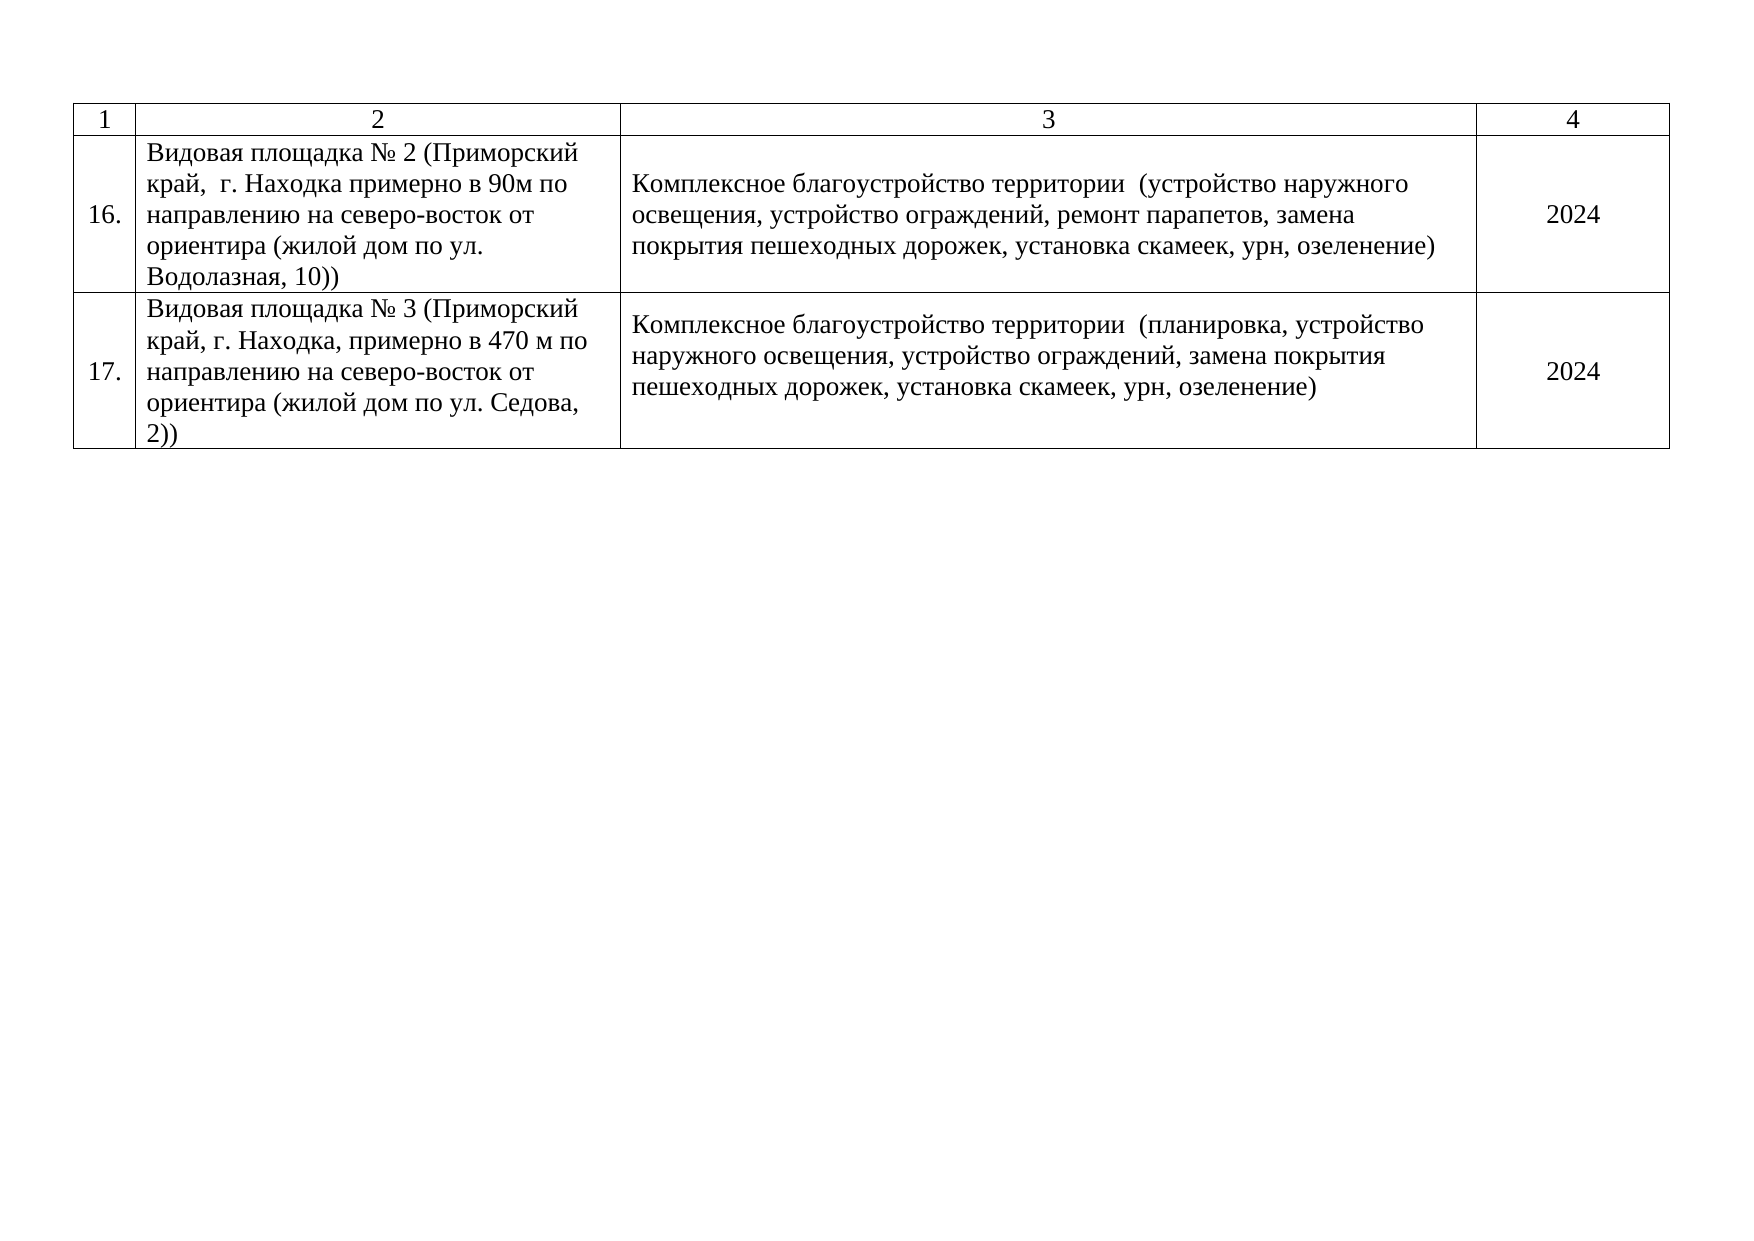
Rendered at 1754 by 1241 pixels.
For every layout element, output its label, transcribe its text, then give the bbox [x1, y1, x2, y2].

table_cell Видовая площадка № 2 (Приморский край, г. Находка примерно в 90м по направлению на северо-восток от ориентира (жилой дом по ул. Водолазная, 10)) [136, 136, 620, 292]
table_cell 17. [74, 293, 135, 448]
table_cell Комплексное благоустройство территории (планировка, устройство наружного освещения, устройство ограждений, замена покрытия пешеходных дорожек, установка скамеек, урн, озеленение) [621, 293, 1476, 448]
table_cell 2 [136, 104, 620, 135]
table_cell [621, 136, 1476, 292]
table_cell 16. [74, 136, 135, 292]
table_cell 4 [1477, 104, 1669, 135]
table_cell 3 [621, 104, 1476, 135]
table_cell 2024 [1477, 136, 1669, 292]
table_cell Видовая площадка № 3 (Приморский край, г. Находка, примерно в 470 м по направлению на северо-восток от ориентира (жилой дом по ул. Седова, 2)) [136, 293, 620, 448]
table_cell 2024 [1477, 293, 1669, 448]
table_cell 1 [74, 104, 135, 135]
